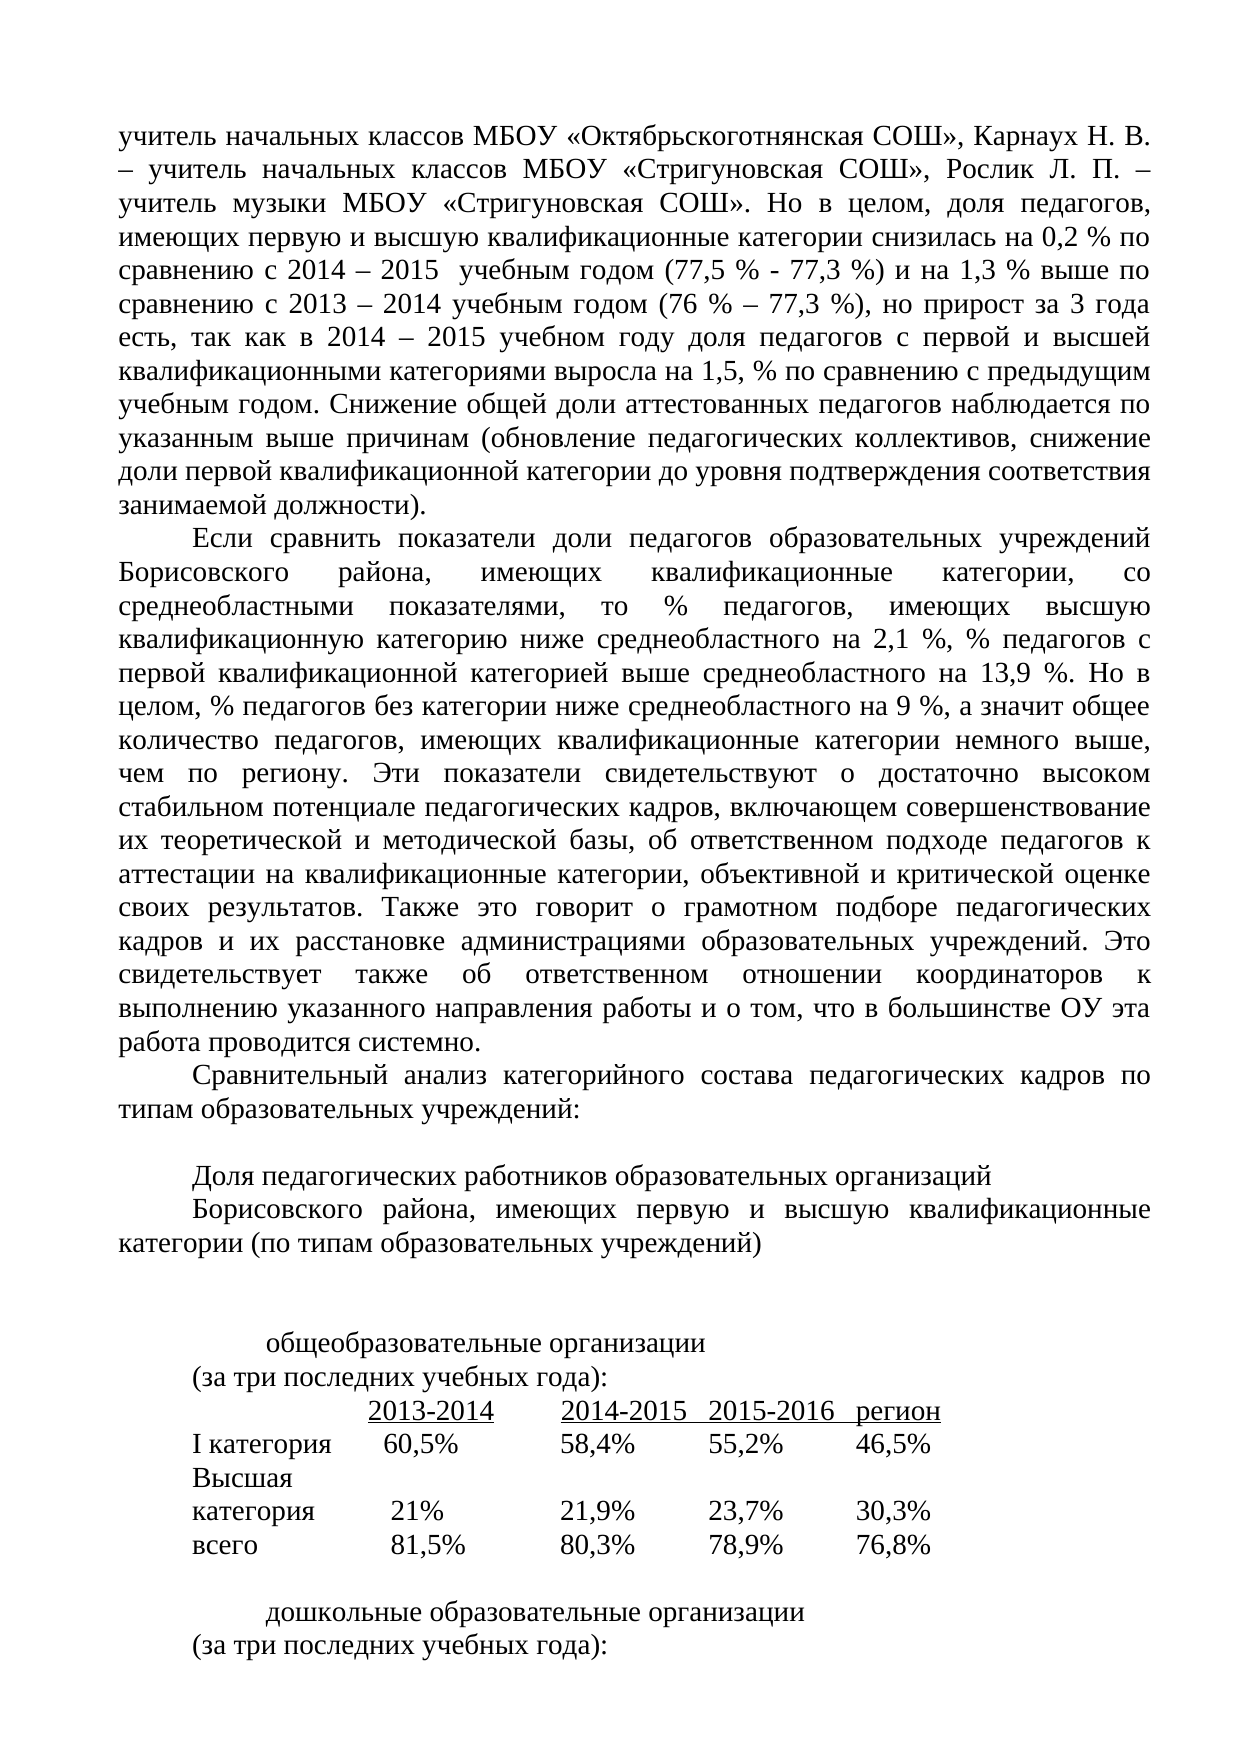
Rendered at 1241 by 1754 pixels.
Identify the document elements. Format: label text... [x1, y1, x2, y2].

text Борисовского района, имеющих первую и высшую квалификационные категории (по типам образовательных учреждений) [118, 1191, 1152, 1258]
text  общеобразовательные организации [118, 1326, 1152, 1359]
text (за три последних учебных года): [118, 1359, 1152, 1393]
text I категория 60,5% 58,4% 55,2% 46,5% [118, 1426, 1152, 1460]
text  дошкольные образовательные организации [118, 1594, 1152, 1627]
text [118, 118, 1152, 521]
text 2013-2014 2014-2015 2015-2016 регион [118, 1393, 1152, 1426]
text Доля педагогических работников образовательных организаций [118, 1158, 1152, 1191]
text Если сравнить показатели доли педагогов образовательных учреждений Борисовского района, имеющих квалификационные категории, со среднеобластными показателями, то % педагогов, имеющих высшую квалификационную категорию ниже среднеобластного на 2,1 %, % педагогов с первой квалификационной категорией выше среднеобластного на 13,9 %. Но в целом, % педагогов без категории ниже среднеобластного на 9 %, а значит общее количество педагогов, имеющих квалификационные категории немного выше, чем по региону. Эти показатели свидетельствуют о достаточно высоком стабильном потенциале педагогических кадров, включающем совершенствование их теоретической и методической базы, об ответственном подходе педагогов к аттестации на квалификационные категории, объективной и критической оценке своих результатов. Также это говорит о грамотном подборе педагогических кадров и их расстановке администрациями образовательных учреждений. Это свидетельствует также об ответственном отношении координаторов к выполнению указанного направления работы и о том, что в большинстве ОУ эта работа проводится системно. [118, 521, 1152, 1057]
text всего 81,5% 80,3% 78,9% 76,8% [118, 1527, 1152, 1560]
text Сравнительный анализ категорийного состава педагогических кадров по типам образовательных учреждений: [118, 1057, 1152, 1124]
text (за три последних учебных года): [118, 1627, 1152, 1661]
text Высшая [118, 1460, 1152, 1493]
text категория 21% 21,9% 23,7% 30,3% [118, 1493, 1152, 1527]
